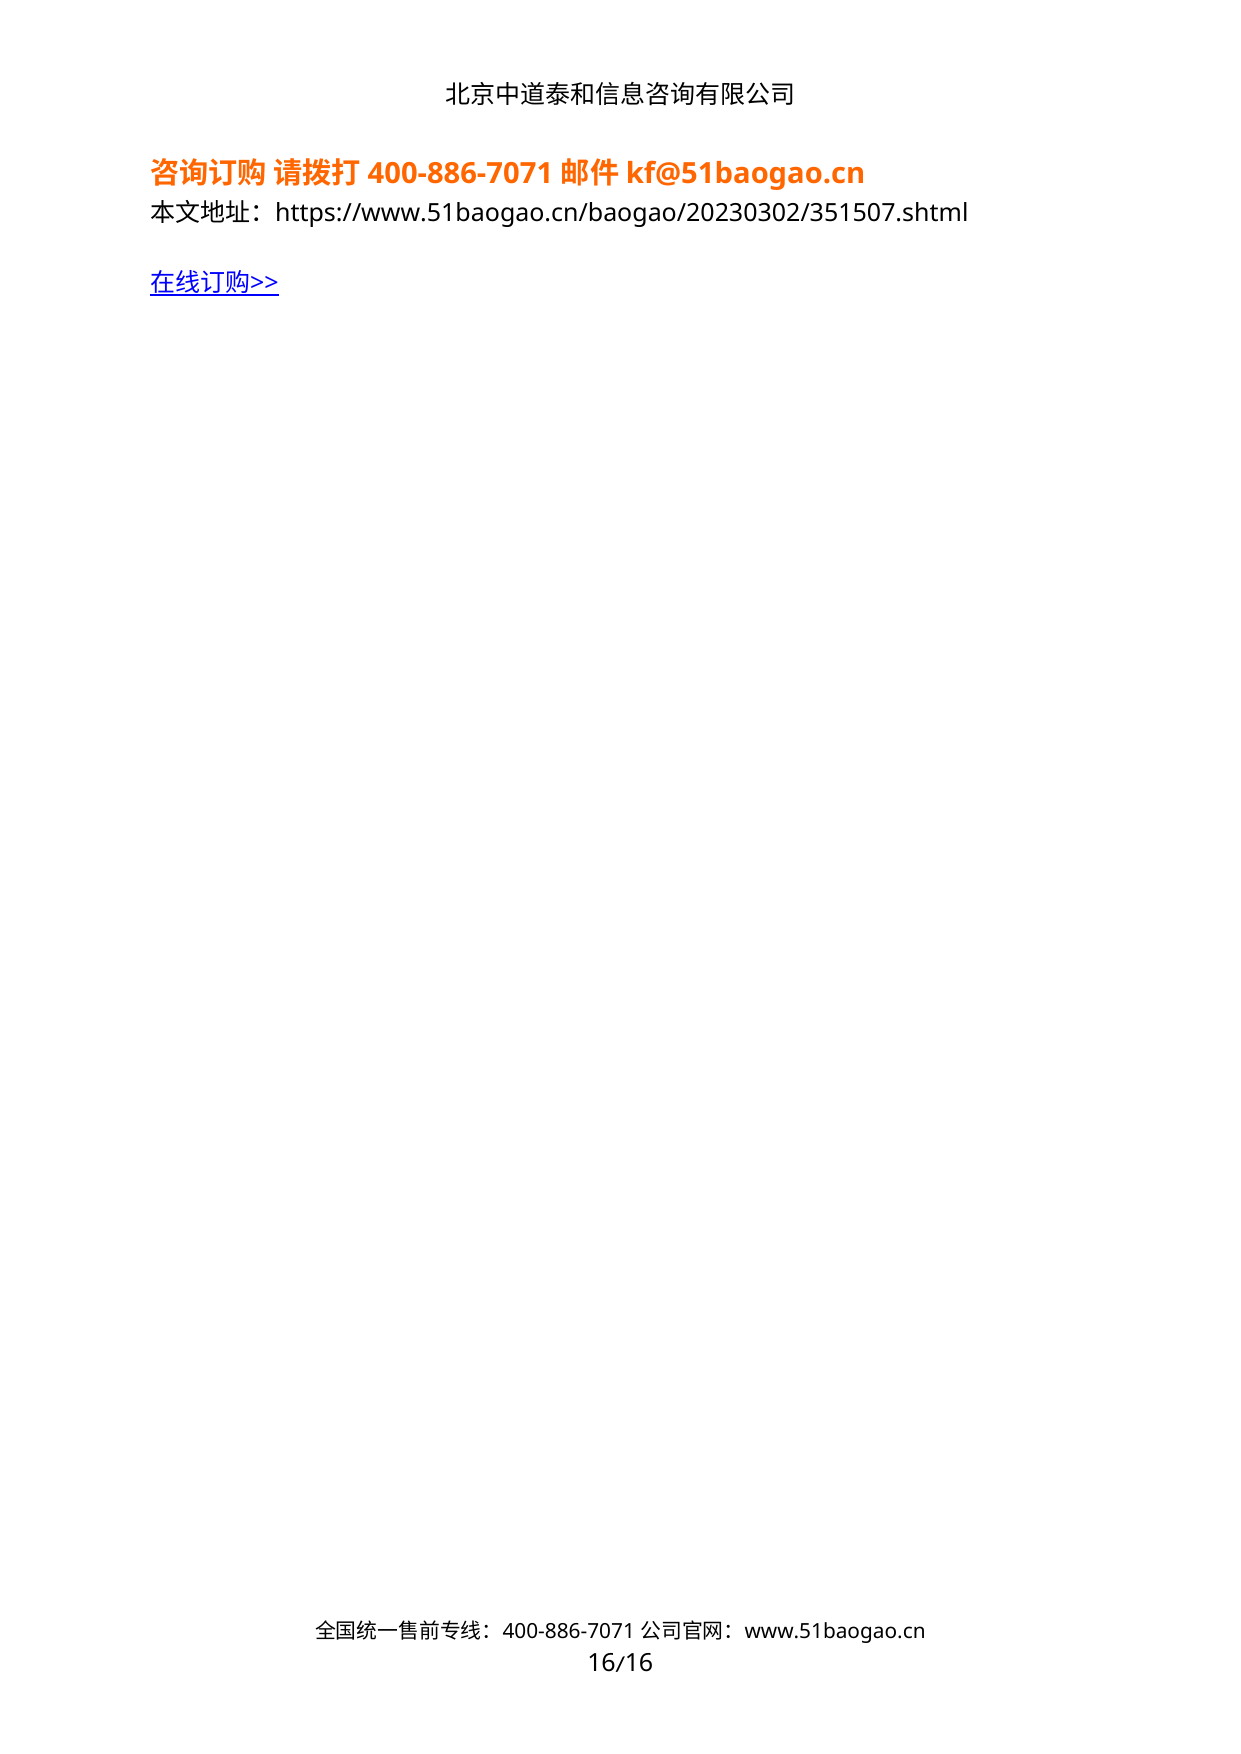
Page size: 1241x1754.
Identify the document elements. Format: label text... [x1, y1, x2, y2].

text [150, 150, 1090, 229]
text 在线订购>> [150, 229, 1090, 299]
